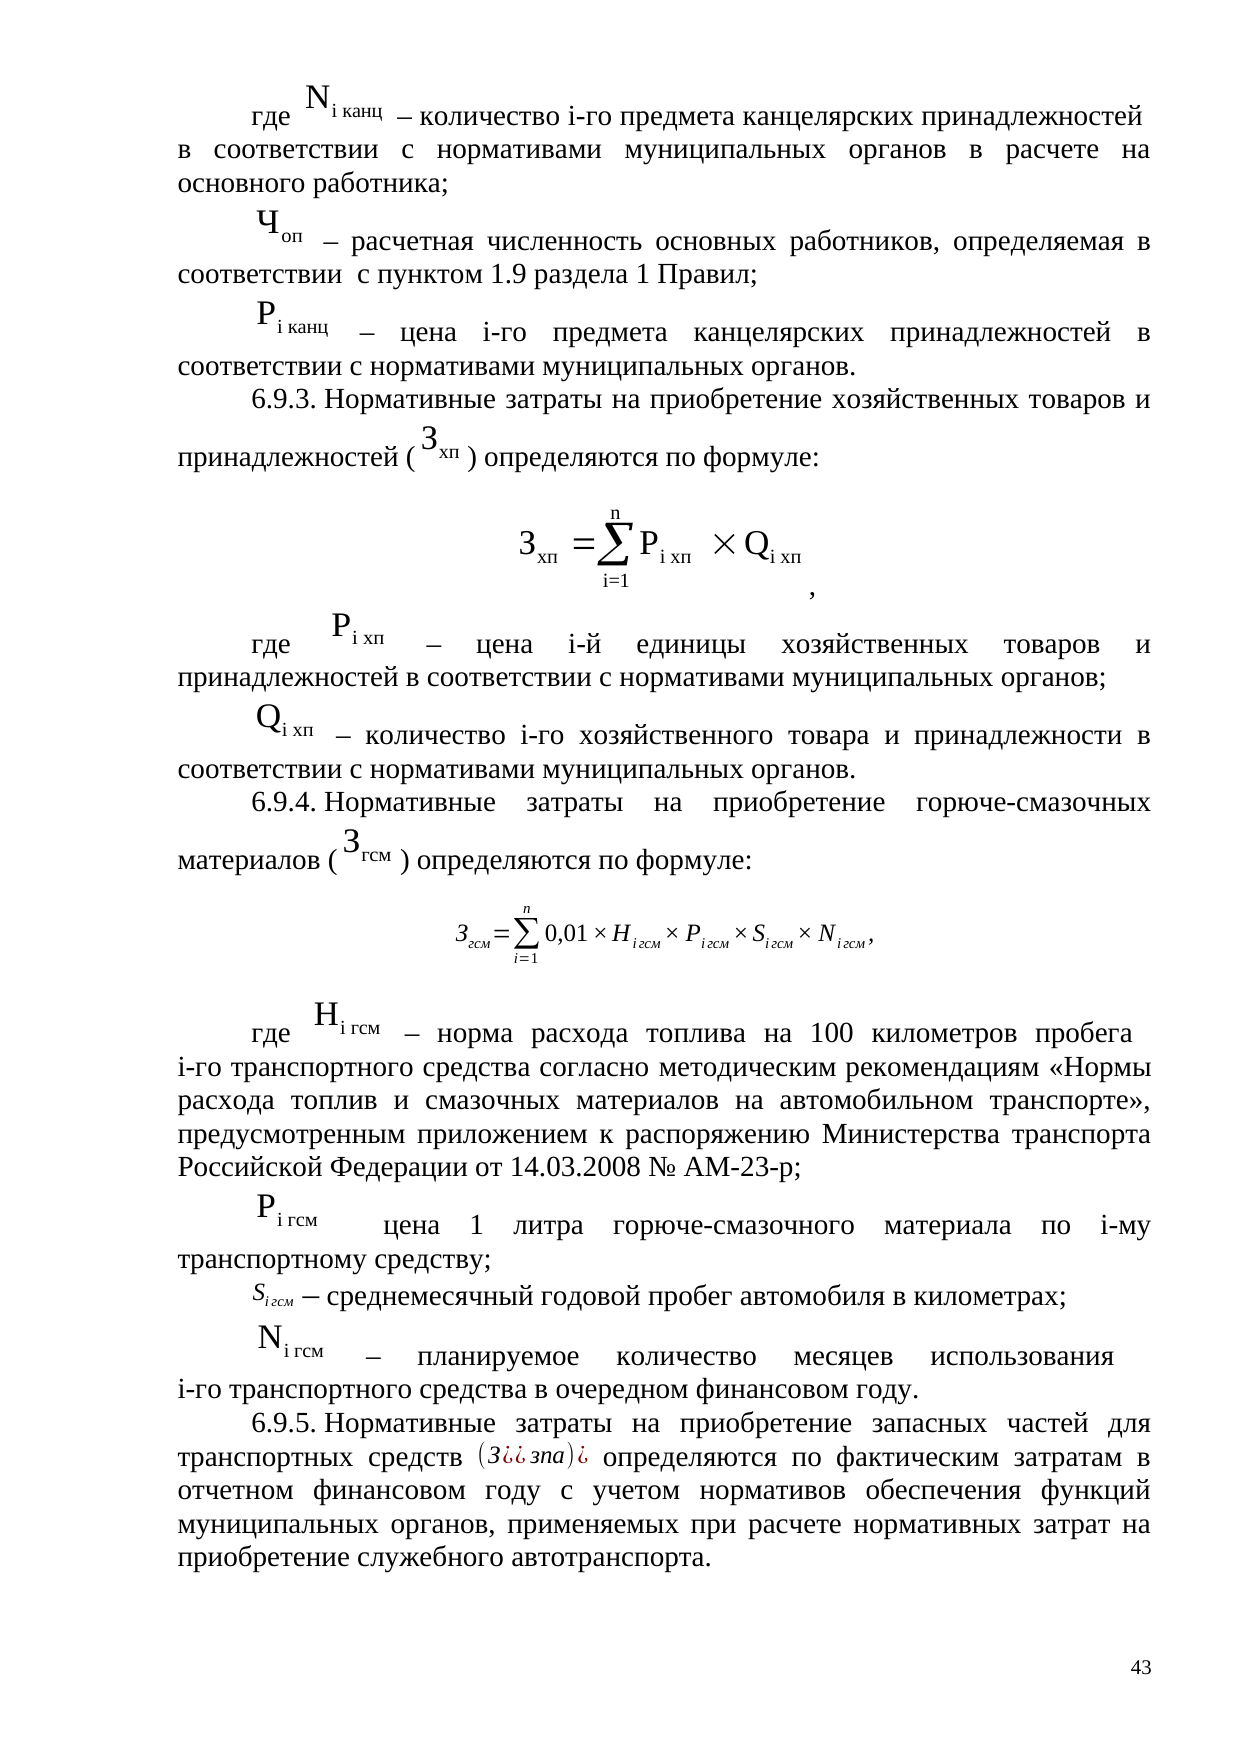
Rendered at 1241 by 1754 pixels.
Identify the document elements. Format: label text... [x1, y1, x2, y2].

text – среднемесячный годовой пробег автомобиля в километрах; [177, 1274, 1152, 1314]
text – цена i-го предмета канцелярских принадлежностей в соответствии с нормативами муниципальных органов. [177, 290, 1152, 381]
text – количество i-го хозяйственного товара и принадлежности в соответствии с нормативами муниципальных органов. [177, 693, 1152, 784]
text 6.9.5. Нормативные затраты на приобретение запасных частей для транспортных средств определяются по фактическим затратам в отчетном финансовом году с учетом нормативов обеспечения функций муниципальных органов, применяемых при расчете нормативных затрат на приобретение служебного автотранспорта. [177, 1405, 1152, 1573]
text где – количество i-го предмета канцелярских принадлежностей в соответствии с нормативами муниципальных органов в расчете на основного работника; [177, 74, 1152, 199]
text – планируемое количество месяцев использования i-го транспортного средства в очередном финансовом году. [177, 1314, 1152, 1405]
text , [177, 497, 1152, 602]
text где – цена i-й единицы хозяйственных товаров и принадлежностей в соответствии с нормативами муниципальных органов; [177, 602, 1152, 693]
text 6.9.3. Нормативные затраты на приобретение хозяйственных товаров и принадлежностей () определяются по формуле: [177, 381, 1152, 473]
text – расчетная численность основных работников, определяемая в соответствии с пунктом 1.9 раздела 1 Правил; [177, 199, 1152, 290]
text 6.9.4. Нормативные затраты на приобретение горюче-смазочных материалов () определяются по формуле: [177, 784, 1152, 876]
text где – норма расхода топлива на 100 километров пробега i-го транспортного средства согласно методическим рекомендациям «Нормы расхода топлив и смазочных материалов на автомобильном транспорте», предусмотренным приложением к распоряжению Министерства транспорта Российской Федерации от 14.03.2008 № АМ-23-р; [177, 991, 1152, 1183]
text цена 1 литра горюче-смазочного материала по i-му транспортному средству; [177, 1183, 1152, 1274]
